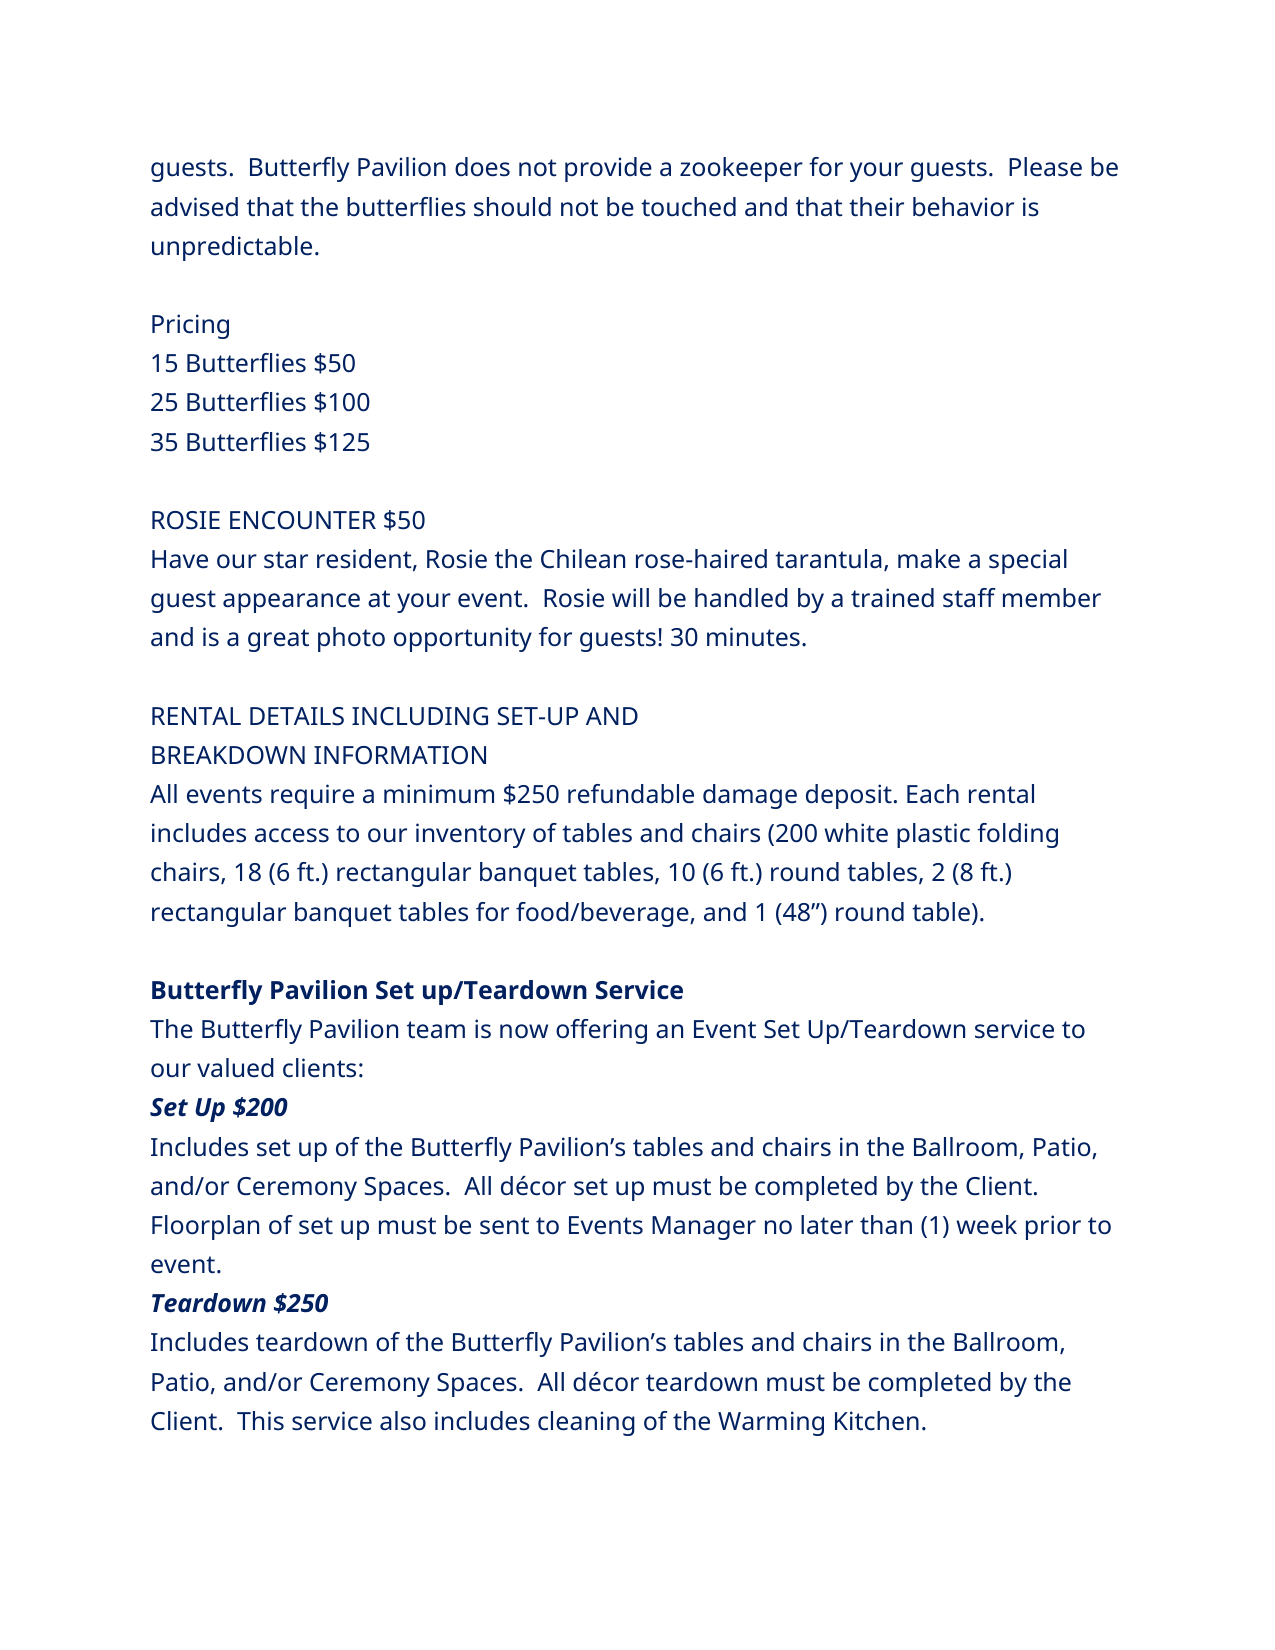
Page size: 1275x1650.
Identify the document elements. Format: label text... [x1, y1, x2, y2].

text The Butterfly Pavilion team is now offering an Event Set Up/Teardown service to our valued clients: [150, 1012, 1125, 1085]
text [150, 150, 1125, 262]
text ROSIE ENCOUNTER $50 [150, 502, 1125, 537]
text RENTAL DETAILS INCLUDING SET-UP AND BREAKDOWN INFORMATION All events require a minimum $250 refundable damage deposit. Each rental includes access to our inventory of tables and chairs (200 white plastic folding chairs, 18 (6 ft.) rectangular banquet tables, 10 (6 ft.) round tables, 2 (8 ft.) rectangular banquet tables for food/beverage, and 1 (48”) round table). [150, 698, 1125, 928]
text 35 Butterflies $125 [150, 424, 1125, 458]
text 15 Butterflies $50 [150, 346, 1125, 380]
text Butterfly Pavilion Set up/Teardown Service [150, 972, 1125, 1007]
text Pricing [150, 307, 1125, 341]
text 25 Butterflies $100 [150, 385, 1125, 419]
text Teardown $250 [150, 1286, 1125, 1320]
text Have our star resident, Rosie the Chilean rose-haired tarantula, make a special guest appearance at your event. Rosie will be handled by a trained staff member and is a great photo opportunity for guests! 30 minutes. [150, 542, 1125, 654]
text Includes set up of the Butterfly Pavilion’s tables and chairs in the Ballroom, Patio, and/or Ceremony Spaces. All décor set up must be completed by the Client. Floorplan of set up must be sent to Events Manager no later than (1) week prior to event. [150, 1129, 1125, 1281]
text Set Up $200 [150, 1090, 1125, 1124]
text Includes teardown of the Butterfly Pavilion’s tables and chairs in the Ballroom, Patio, and/or Ceremony Spaces. All décor teardown must be completed by the Client. This service also includes cleaning of the Warming Kitchen. [150, 1325, 1125, 1437]
